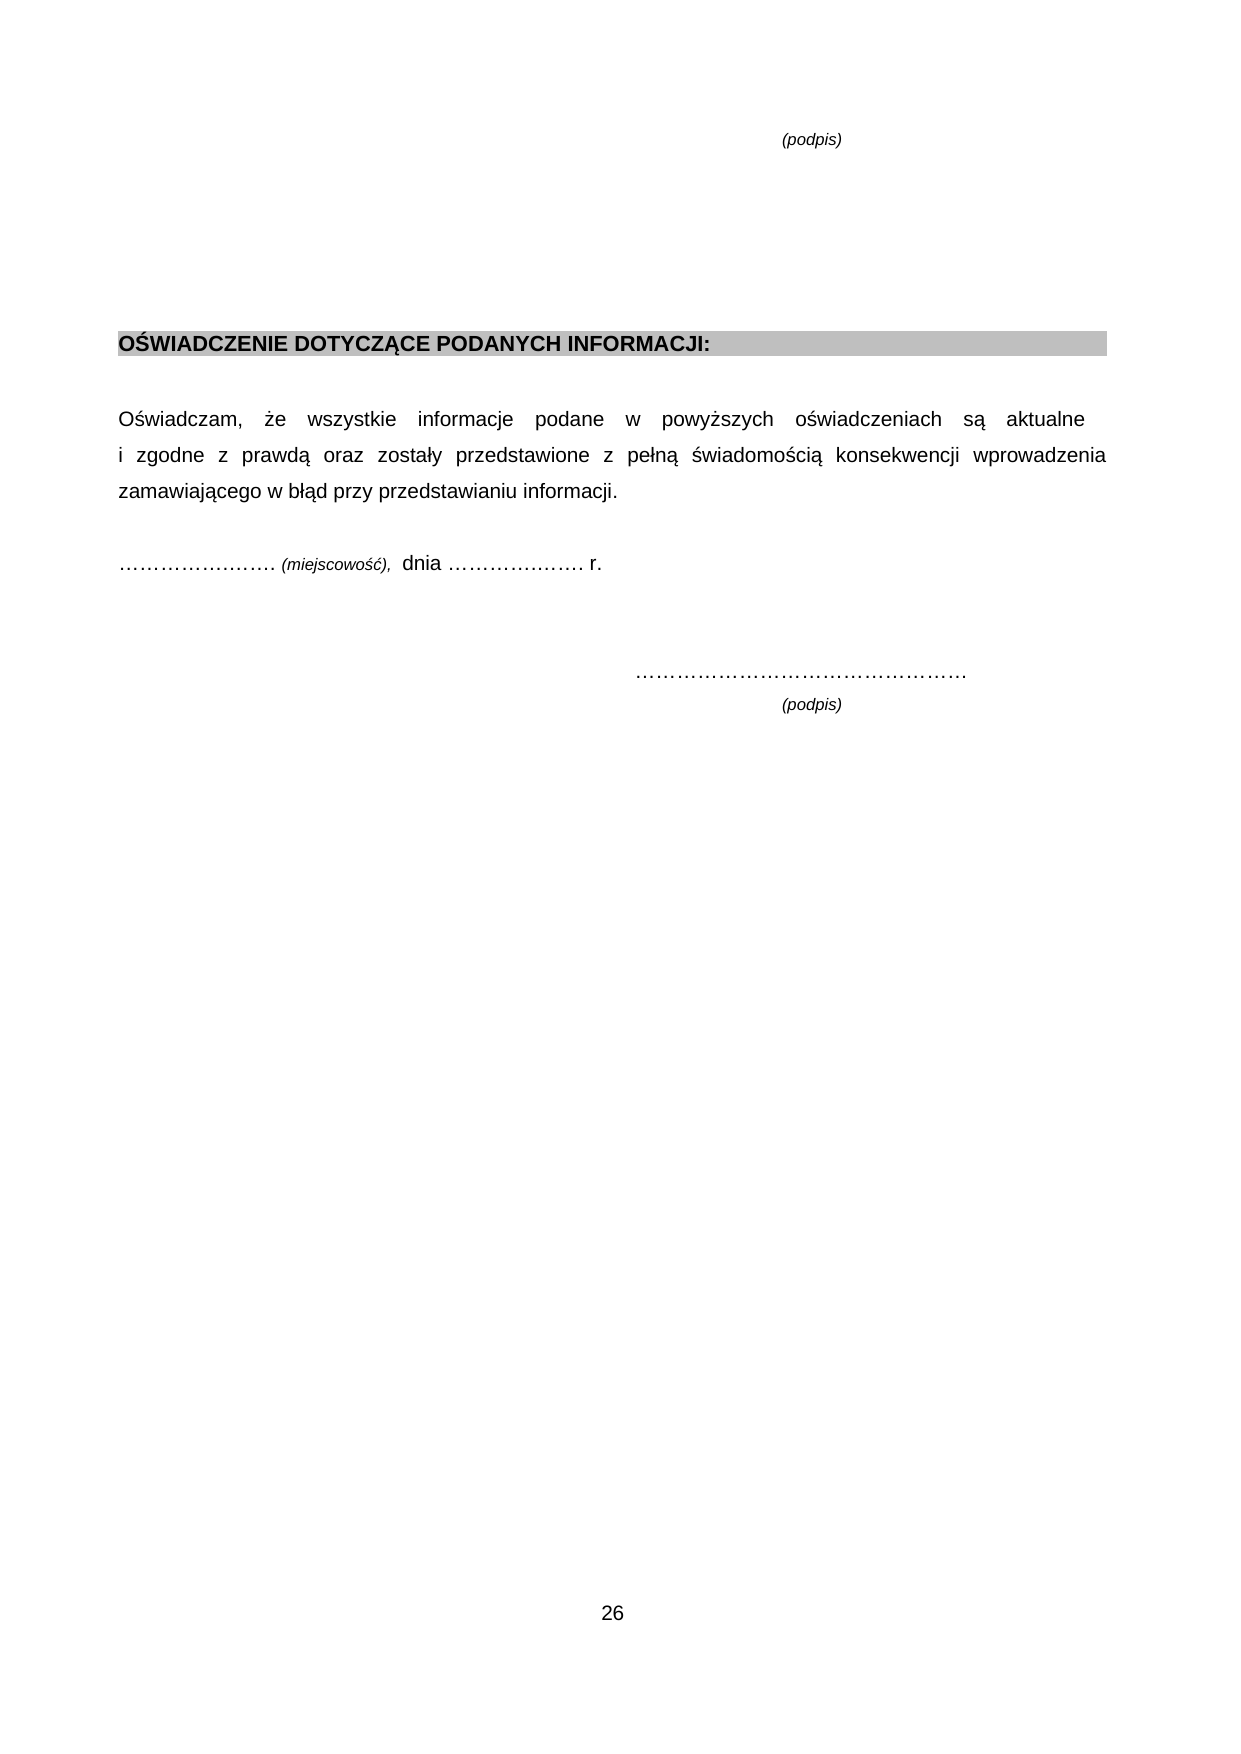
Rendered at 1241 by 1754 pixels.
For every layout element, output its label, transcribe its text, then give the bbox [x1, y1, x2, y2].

text (podpis) [708, 694, 1107, 713]
text (podpis) [708, 130, 1107, 149]
text Oświadczam, że wszystkie informacje podane w powyższych oświadczeniach są aktualne i zgodne z prawdą oraz zostały przedstawione z pełną świadomością konsekwencji wprowadzenia zamawiającego w błąd przy przedstawianiu informacji. [118, 407, 1107, 503]
text …………….……. (miejscowość), dnia ………….……. r. [118, 551, 1107, 574]
text ………………………………………… [118, 658, 1107, 682]
text OŚWIADCZENIE DOTYCZĄCE PODANYCH INFORMACJI: [118, 331, 1107, 356]
